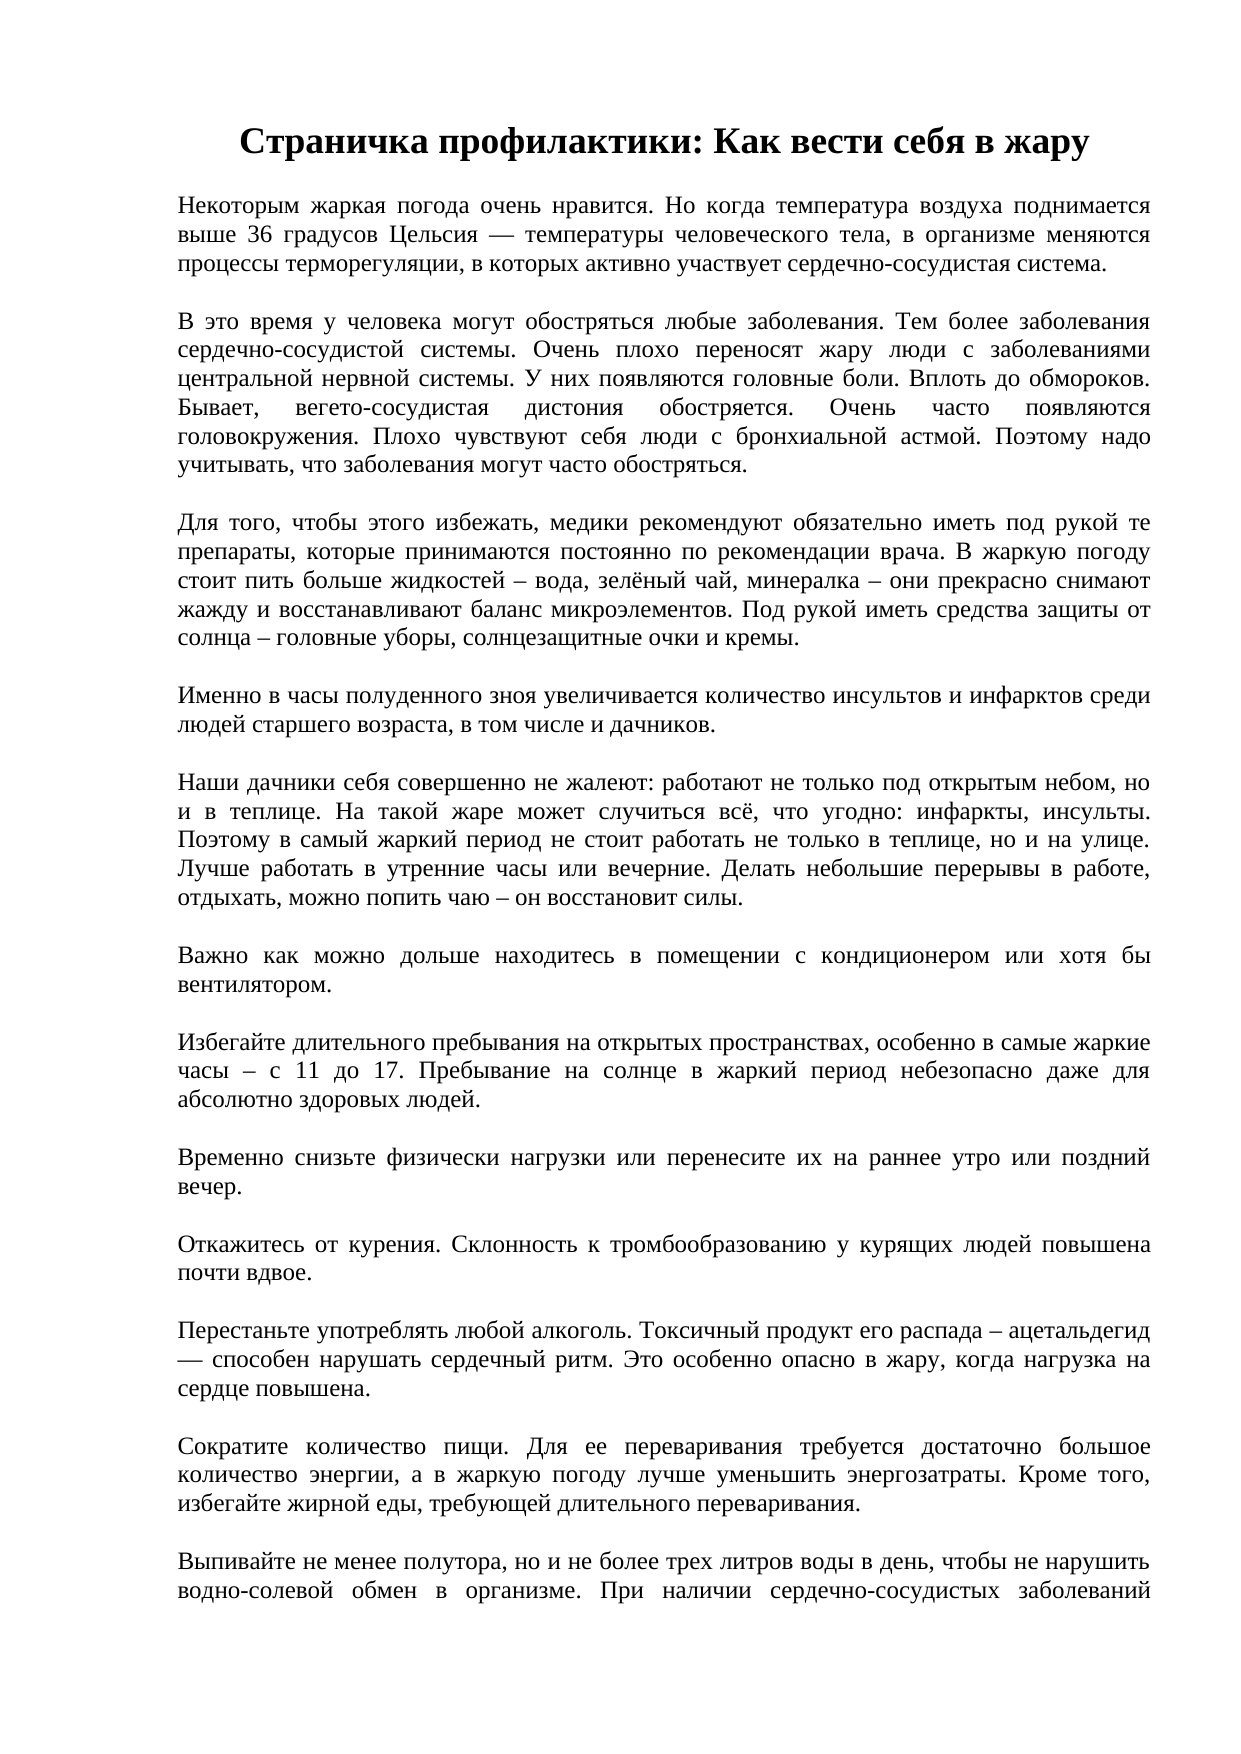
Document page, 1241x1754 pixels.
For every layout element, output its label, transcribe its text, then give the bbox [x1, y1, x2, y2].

text Страничка профилактики: Как вести себя в жару [177, 118, 1152, 161]
text Перестаньте употреблять любой алкоголь. Токсичный продукт его распада – ацетальдегид — способен нарушать сердечный ритм. Это особенно опасно в жару, когда нагрузка на сердце повышена. [177, 1315, 1152, 1402]
text Для того, чтобы этого избежать, медики рекомендуют обязательно иметь под рукой те препараты, которые принимаются постоянно по рекомендации врача. В жаркую погоду стоит пить больше жидкостей – вода, зелёный чай, минералка – они прекрасно снимают жажду и восстанавливают баланс микроэлементов. Под рукой иметь средства защиты от солнца – головные уборы, солнцезащитные очки и кремы. [177, 507, 1152, 651]
text В это время у человека могут обостряться любые заболевания. Тем более заболевания сердечно-сосудистой системы. Очень плохо переносят жару люди с заболеваниями центральной нервной системы. У них появляются головные боли. Вплоть до обмороков. Бывает, вегето-сосудистая дистония обостряется. Очень часто появляются головокружения. Плохо чувствуют себя люди с бронхиальной астмой. Поэтому надо учитывать, что заболевания могут часто обостряться. [177, 306, 1152, 478]
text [177, 1546, 1152, 1604]
text Некоторым жаркая погода очень нравится. Но когда температура воздуха поднимается выше 36 градусов Цельсия — температуры человеческого тела, в организме меняются процессы терморегуляции, в которых активно участвует сердечно-сосудистая система. [177, 190, 1152, 277]
text Сократите количество пищи. Для ее переваривания требуется достаточно большое количество энергии, а в жаркую погоду лучше уменьшить энергозатраты. Кроме того, избегайте жирной еды, требующей длительного переваривания. [177, 1431, 1152, 1517]
text Избегайте длительного пребывания на открытых пространствах, особенно в самые жаркие часы – с 11 до 17. Пребывание на солнце в жаркий период небезопасно даже для абсолютно здоровых людей. [177, 1027, 1152, 1113]
text Важно как можно дольше находитесь в помещении с кондиционером или хотя бы вентилятором. [177, 940, 1152, 997]
text Именно в часы полуденного зноя увеличивается количество инсультов и инфарктов среди людей старшего возраста, в том числе и дачников. [177, 680, 1152, 738]
text Временно снизьте физически нагрузки или перенесите их на раннее утро или поздний вечер. [177, 1142, 1152, 1199]
text Откажитесь от курения. Склонность к тромбообразованию у курящих людей повышена почти вдвое. [177, 1229, 1152, 1286]
text Наши дачники себя совершенно не жалеют: работают не только под открытым небом, но и в теплице. На такой жаре может случиться всё, что угодно: инфаркты, инсульты. Поэтому в самый жаркий период не стоит работать не только в теплице, но и на улице. Лучше работать в утренние часы или вечерние. Делать небольшие перерывы в работе, отдыхать, можно попить чаю – он восстановит силы. [177, 767, 1152, 911]
